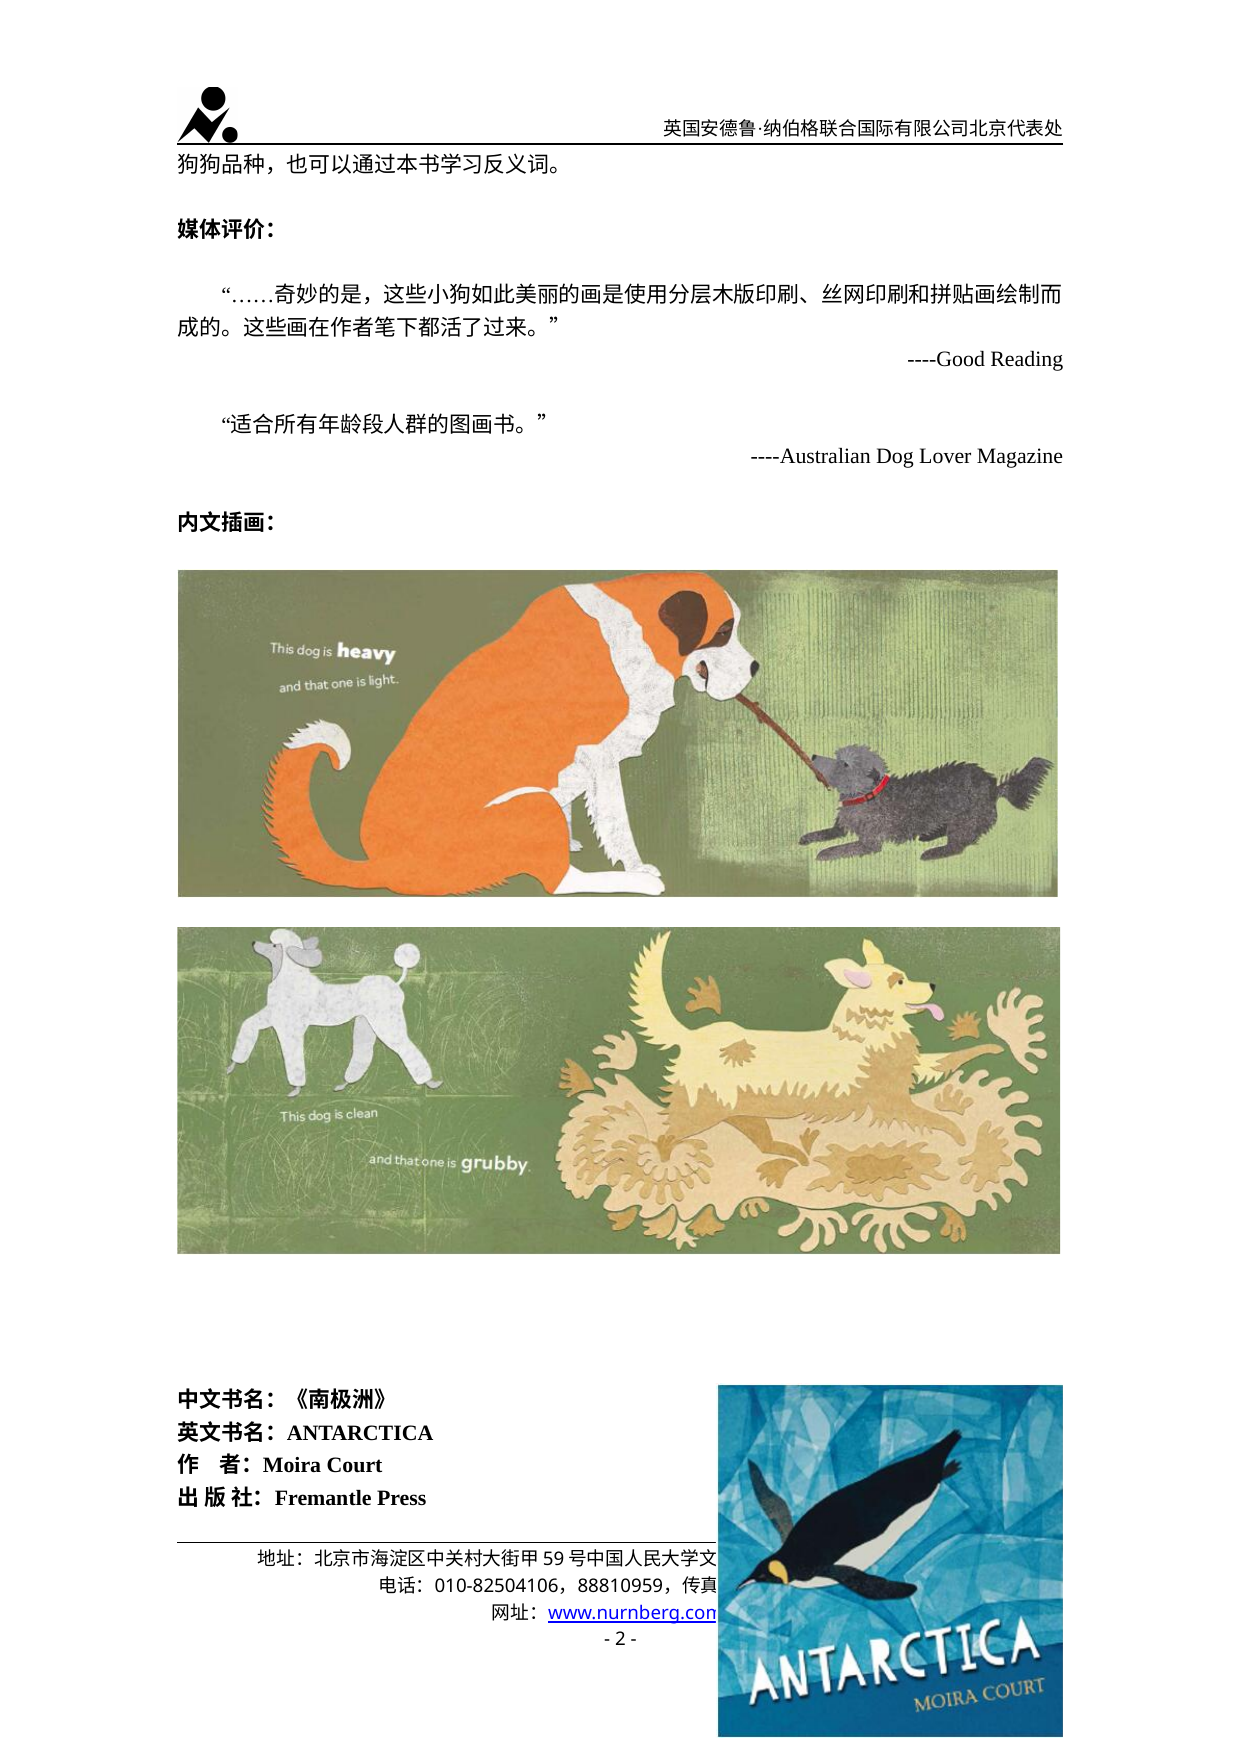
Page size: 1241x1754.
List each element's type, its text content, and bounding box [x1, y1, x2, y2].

text “……奇妙的是，这些小狗如此美丽的画是使用分层木版印刷、丝网印刷和拼贴画绘制而成的。这些画在作者笔下都活了过来。” [177, 277, 1063, 342]
picture [177, 569, 1058, 898]
picture [715, 1383, 1063, 1738]
picture [177, 87, 238, 143]
text 出 版 社：Fremantle Press [177, 1479, 715, 1512]
text ----Australian Dog Lover Magazine [177, 439, 1063, 472]
text 中文书名：《南极洲》 [177, 1382, 1063, 1414]
picture [177, 927, 1061, 1255]
text 媒体评价： [177, 212, 1063, 244]
text “适合所有年龄段人群的图画书。” [177, 407, 1063, 439]
text 《狗狗公园》里面讲述了真实生活中的西澳大利亚猎犬，甚至包括当地作家黛安·沃尔夫和詹姆斯·福利的猎犬。孩子们会爱上这个绘本，进而在生活中也可以识别出他们喜欢的这些狗狗品种，也可以通过本书学习反义词。 [177, 147, 1063, 179]
text 英文书名：ANTARCTICA [177, 1414, 715, 1447]
text 内文插画： [177, 504, 1063, 537]
text ----Good Reading [177, 342, 1063, 374]
text 作 者：Moira Court [177, 1447, 715, 1479]
